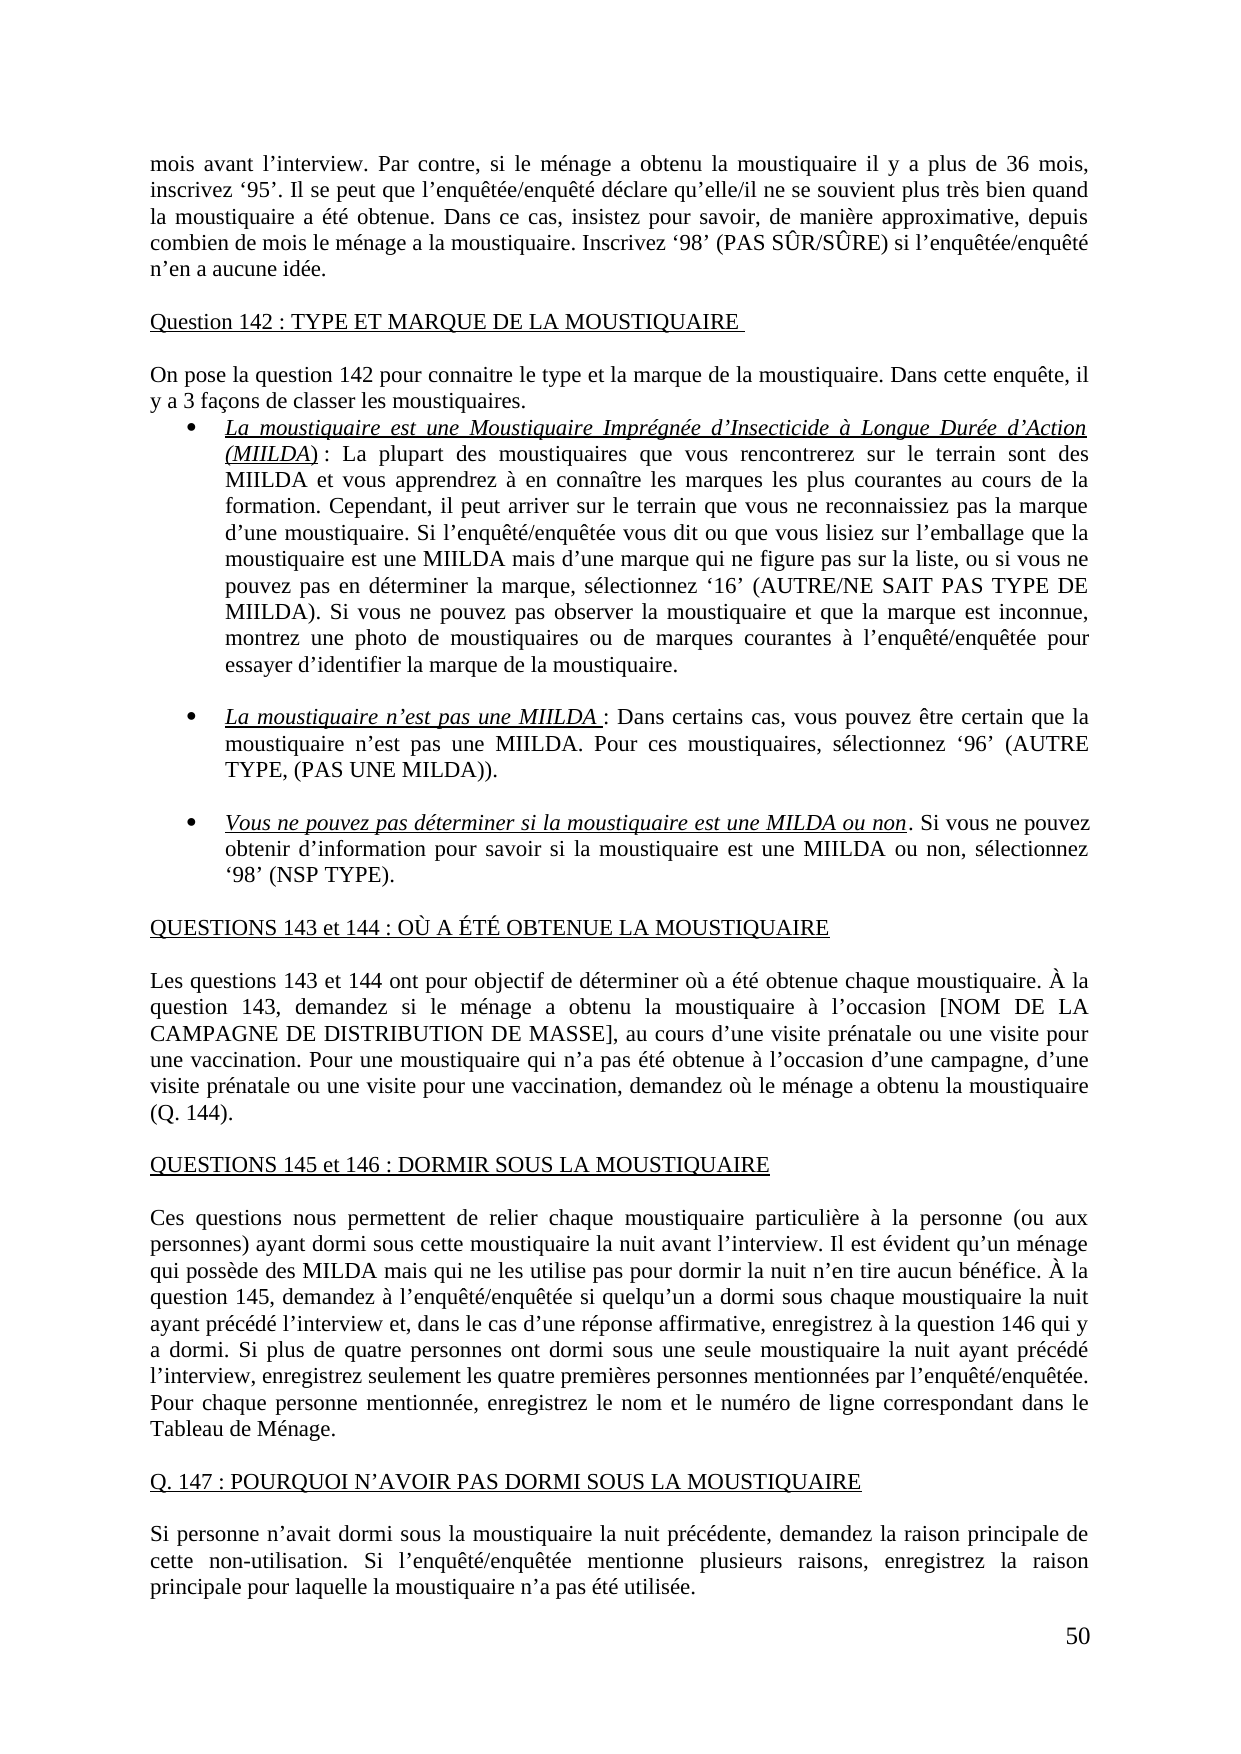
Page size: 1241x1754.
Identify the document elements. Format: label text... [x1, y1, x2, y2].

text Question 142 : TYPE ET MARQUE DE LA MOUSTIQUAIRE [150, 308, 1090, 334]
list Vous ne pouvez pas déterminer si la moustiquaire est une MILDA ou non. Si vous ne pouvez obtenir d’information pour savoir si la moustiquaire est une MIILDA ou non, sélectionnez ‘98’ (NSP TYPE). [187, 809, 1090, 888]
text Ces questions nous permettent de relier chaque moustiquaire particulière à la personne (ou aux personnes) ayant dormi sous cette moustiquaire la nuit avant l’interview. Il est évident qu’un ménage qui possède des MILDA mais qui ne les utilise pas pour dormir la nuit n’en tire aucun bénéfice. À la question 145, demandez à l’enquêté/enquêtée si quelqu’un a dormi sous chaque moustiquaire la nuit ayant précédé l’interview et, dans le cas d’une réponse affirmative, enregistrez à la question 146 qui y a dormi. Si plus de quatre personnes ont dormi sous une seule moustiquaire la nuit ayant précédé l’interview, enregistrez seulement les quatre premières personnes mentionnées par l’enquêté/enquêtée. Pour chaque personne mentionnée, enregistrez le nom et le numéro de ligne correspondant dans le Tableau de Ménage. [150, 1204, 1090, 1441]
text QUESTIONS 143 et 144 : OÙ A ÉTÉ OBTENUE LA MOUSTIQUAIRE [150, 914, 1090, 941]
list La moustiquaire est une Moustiquaire Imprégnée d’Insecticide à Longue Durée d’Action (MIILDA) : La plupart des moustiquaires que vous rencontrerez sur le terrain sont des MIILDA et vous apprendrez à en connaître les marques les plus courantes au cours de la formation. Cependant, il peut arriver sur le terrain que vous ne reconnaissiez pas la marque d’une moustiquaire. Si l’enquêté/enquêtée vous dit ou que vous lisiez sur l’emballage que la moustiquaire est une MIILDA mais d’une marque qui ne figure pas sur la liste, ou si vous ne pouvez pas en déterminer la marque, sélectionnez ‘16’ (AUTRE/NE SAIT PAS TYPE DE MIILDA). Si vous ne pouvez pas observer la moustiquaire et que la marque est inconnue, montrez une photo de moustiquaires ou de marques courantes à l’enquêté/enquêtée pour essayer d’identifier la marque de la moustiquaire. [187, 413, 1090, 677]
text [150, 150, 1090, 282]
text Les questions 143 et 144 ont pour objectif de déterminer où a été obtenue chaque moustiquaire. À la question 143, demandez si le ménage a obtenu la moustiquaire à l’occasion [NOM DE LA CAMPAGNE DE DISTRIBUTION DE MASSE], au cours d’une visite prénatale ou une visite pour une vaccination. Pour une moustiquaire qui n’a pas été obtenue à l’occasion d’une campagne, d’une visite prénatale ou une visite pour une vaccination, demandez où le ménage a obtenu la moustiquaire (Q. 144). [150, 967, 1090, 1125]
text Si personne n’avait dormi sous la moustiquaire la nuit précédente, demandez la raison principale de cette non-utilisation. Si l’enquêté/enquêtée mentionne plusieurs raisons, enregistrez la raison principale pour laquelle la moustiquaire n’a pas été utilisée. [150, 1520, 1090, 1599]
text QUESTIONS 145 et 146 : DORMIR SOUS LA MOUSTIQUAIRE [150, 1151, 1090, 1178]
text Q. 147 : POURQUOI N’AVOIR PAS DORMI SOUS LA MOUSTIQUAIRE [150, 1468, 1090, 1494]
list La moustiquaire n’est pas une MIILDA : Dans certains cas, vous pouvez être certain que la moustiquaire n’est pas une MIILDA. Pour ces moustiquaires, sélectionnez ‘96’ (AUTRE TYPE, (PAS UNE MILDA)). [187, 703, 1090, 782]
text On pose la question 142 pour connaitre le type et la marque de la moustiquaire. Dans cette enquête, il y a 3 façons de classer les moustiquaires. [150, 361, 1090, 413]
